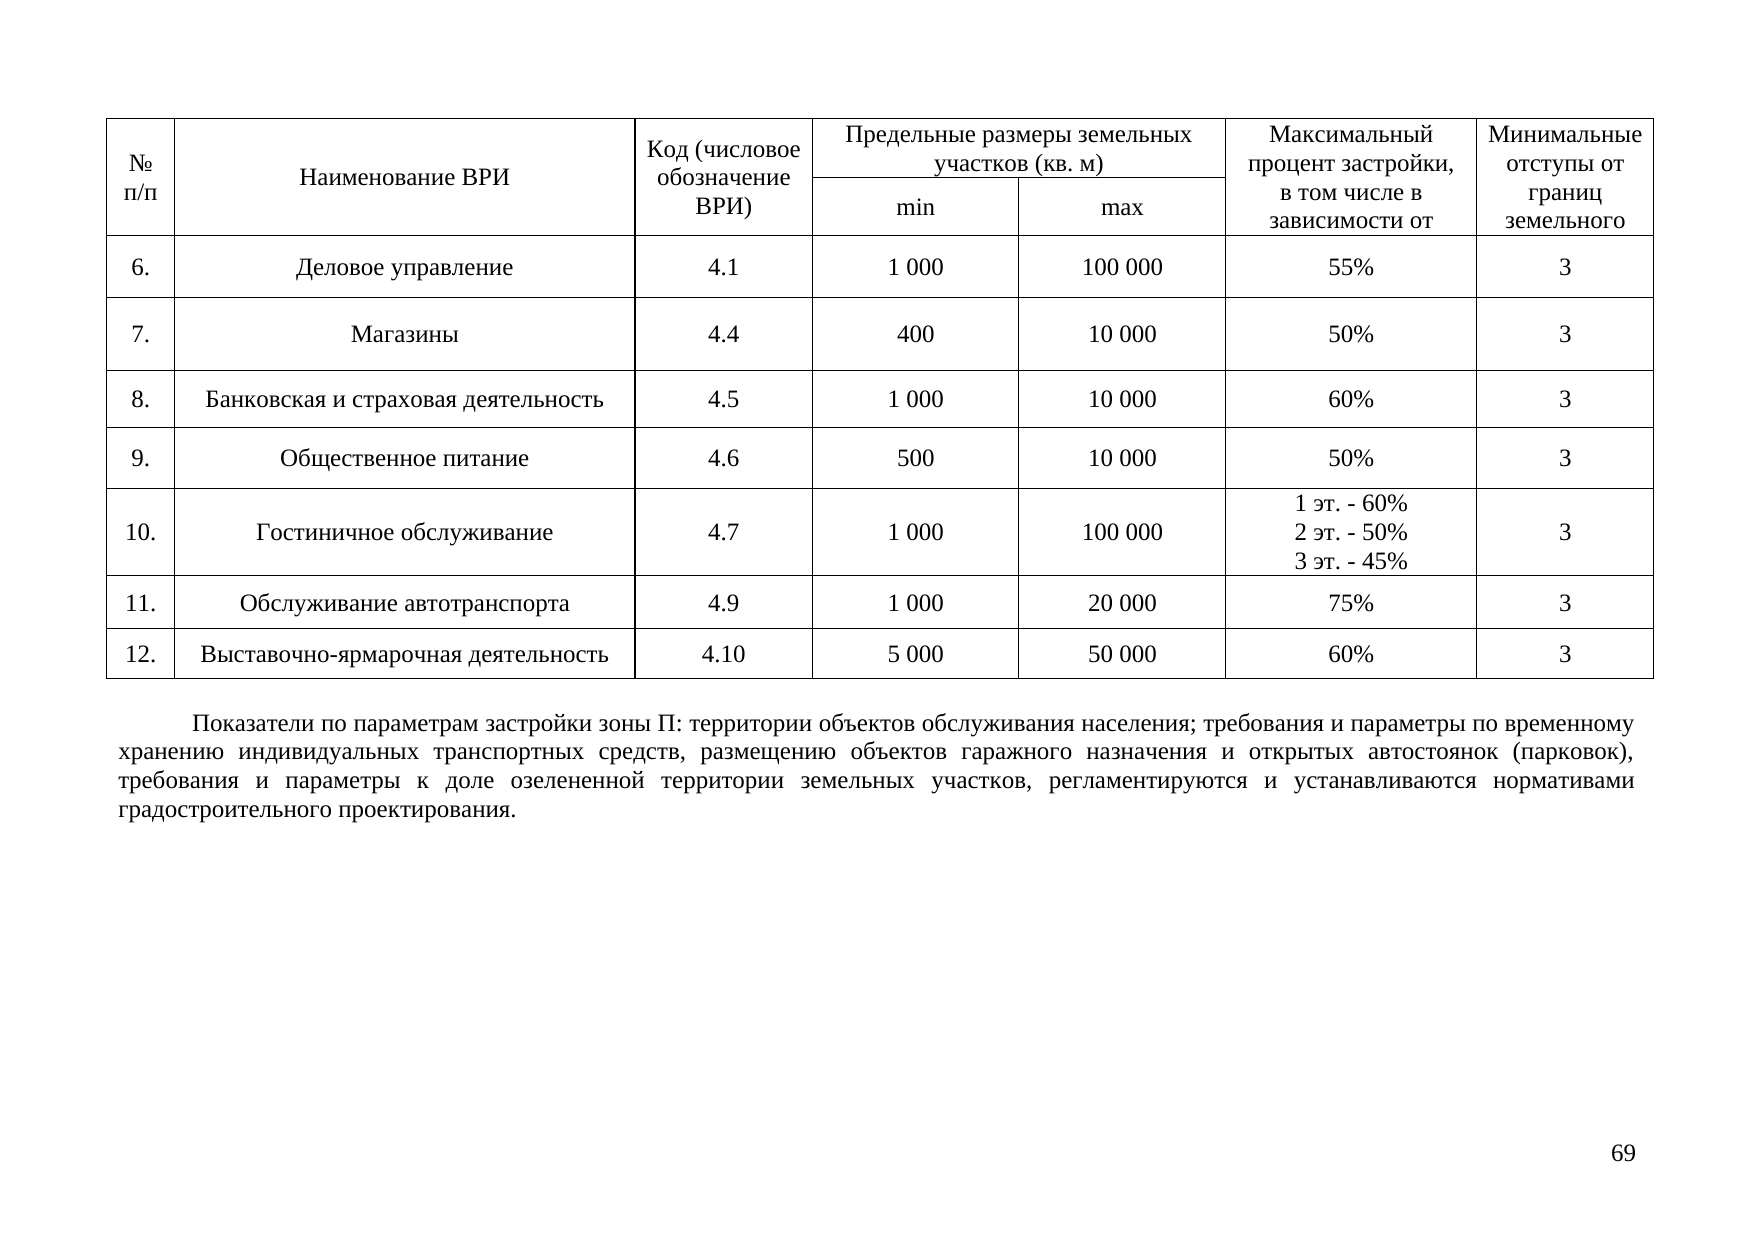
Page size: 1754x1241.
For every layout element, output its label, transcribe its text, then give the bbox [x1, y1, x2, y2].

table_cell 10 000 [1019, 298, 1225, 370]
table_cell max [1019, 178, 1225, 234]
table_cell 1 000 [813, 371, 1018, 427]
table_cell Банковская и страховая деятельность [175, 371, 634, 427]
table_cell 10 000 [1019, 371, 1225, 427]
table_cell 7. [107, 298, 174, 370]
table_cell Магазины [175, 298, 634, 370]
table_cell Выставочно-ярмарочная деятельность [175, 629, 634, 678]
table_cell 3 [1477, 236, 1653, 297]
table_cell 10. [107, 489, 174, 575]
table_header Максимальный процент застройки, в том числе в зависимости от количества надземных этажей [1226, 119, 1476, 234]
table_cell 4.4 [636, 298, 812, 370]
table_cell 1 000 [813, 576, 1018, 628]
table_cell 400 [813, 298, 1018, 370]
table_cell 3 [1477, 371, 1653, 427]
table_cell 5 000 [813, 629, 1018, 678]
table_cell 12. [107, 629, 174, 678]
table_cell 500 [813, 428, 1018, 487]
table_cell 9. [107, 428, 174, 487]
text Показатели по параметрам застройки зоны П: территории объектов обслуживания населения; требования и параметры по временному хранению индивидуальных транспортных средств, размещению объектов гаражного назначения и открытых автостоянок (парковок), требования и параметры к доле озелененной территории земельных участков, регламентируются и устанавливаются нормативами градостроительного проектирования. [118, 708, 1636, 823]
table_cell 50% [1226, 428, 1476, 487]
table_cell 100 000 [1019, 489, 1225, 575]
table_cell 4.9 [636, 576, 812, 628]
table_cell 1 эт. - 60% 2 эт. - 50% 3 эт. - 45% [1226, 489, 1476, 575]
table_cell 3 [1477, 489, 1653, 575]
table_cell 8. [107, 371, 174, 427]
table_cell 60% [1226, 629, 1476, 678]
table_cell 11. [107, 576, 174, 628]
table_header Минимальные отступы от границ земельного участка (м) [1477, 119, 1653, 234]
table_cell 3 [1477, 298, 1653, 370]
table_cell 6. [107, 236, 174, 297]
table_cell 4.6 [636, 428, 812, 487]
table_cell Гостиничное обслуживание [175, 489, 634, 575]
table_cell min [813, 178, 1018, 234]
table_header Код (числовое обозначение ВРИ) [636, 119, 812, 234]
table_header Наименование ВРИ [175, 119, 634, 234]
table_cell 3 [1477, 576, 1653, 628]
table_cell 20 000 [1019, 576, 1225, 628]
table_header № п/п [107, 119, 174, 234]
table_cell 4.7 [636, 489, 812, 575]
table_cell 1 000 [813, 489, 1018, 575]
table_cell Деловое управление [175, 236, 634, 297]
table_cell 1 000 [813, 236, 1018, 297]
table_cell Обслуживание автотранспорта [175, 576, 634, 628]
table_cell 50% [1226, 298, 1476, 370]
table_cell 60% [1226, 371, 1476, 427]
table_cell 4.5 [636, 371, 812, 427]
table_cell 4.10 [636, 629, 812, 678]
table_cell Общественное питание [175, 428, 634, 487]
table_header Предельные размеры земельных участков (кв. м) [813, 119, 1225, 177]
table_cell 3 [1477, 629, 1653, 678]
table_cell 50 000 [1019, 629, 1225, 678]
table_cell 4.1 [636, 236, 812, 297]
table_cell 75% [1226, 576, 1476, 628]
table_cell 10 000 [1019, 428, 1225, 487]
table_cell 100 000 [1019, 236, 1225, 297]
table_cell 3 [1477, 428, 1653, 487]
table_cell 55% [1226, 236, 1476, 297]
